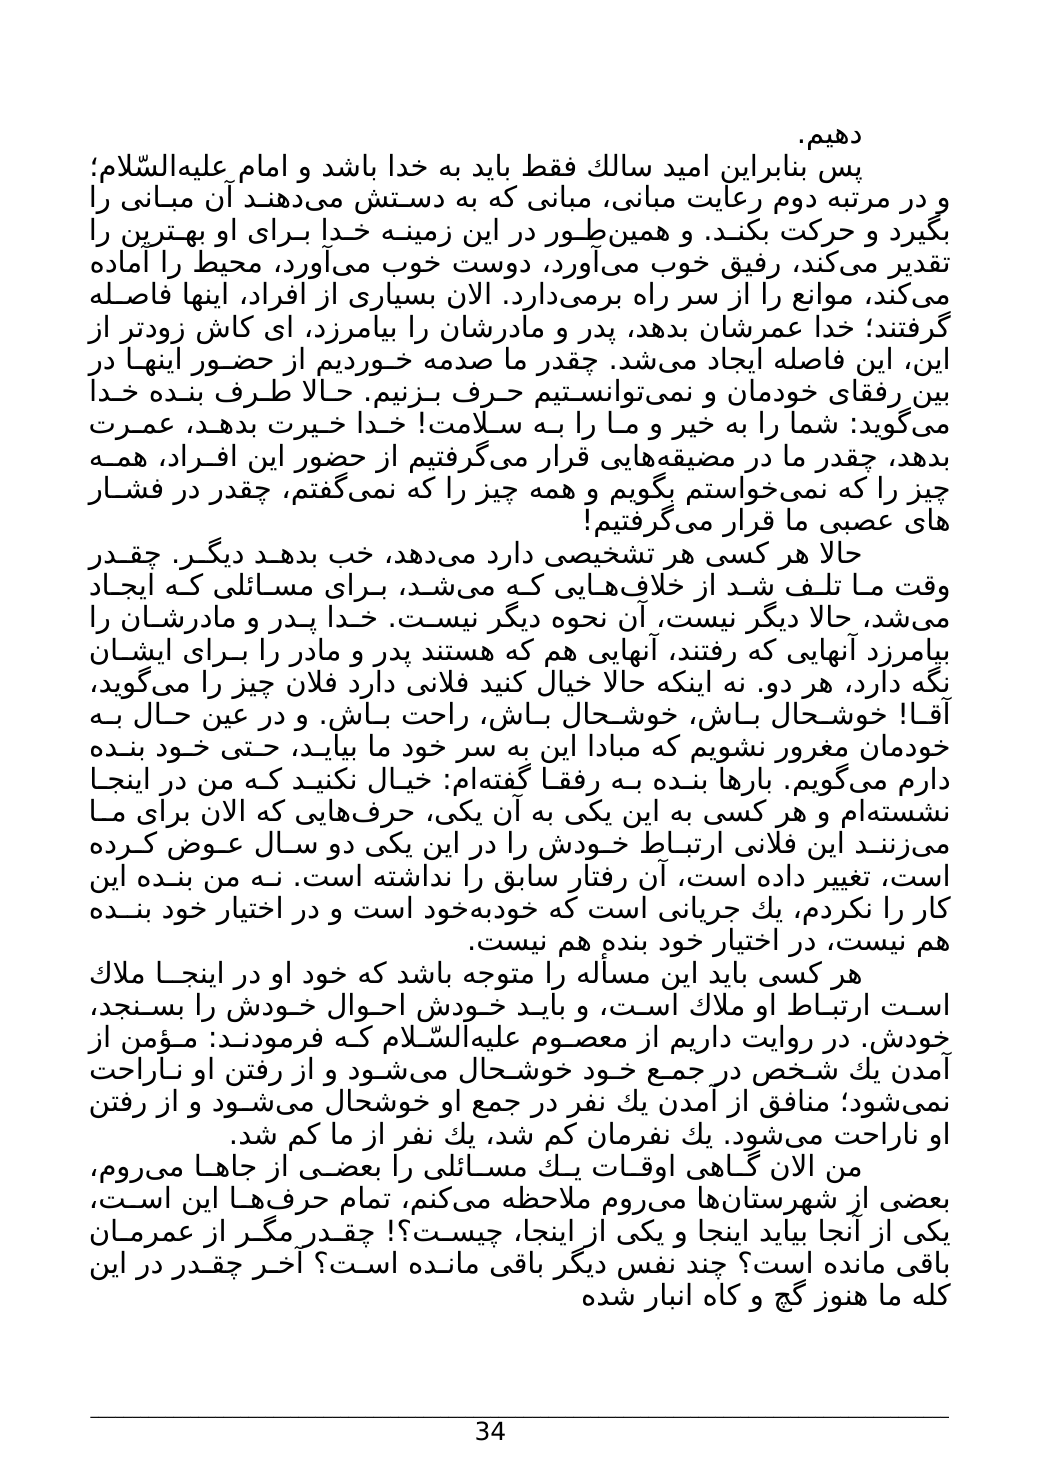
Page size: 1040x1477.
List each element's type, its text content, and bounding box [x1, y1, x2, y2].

text هر كسی باید این مسأله را متوجه باشد كه خود او در اینجا ملاك است ارتباط او ملاك است، و باید خودش احوال خودش را بسنجد، خودش. در روایت داریم از معصوم علیه‌السّلام كه فرمودند: مؤمن از آمدن يك شخص در جمع خود خوشحال مى‌شود و از رفتن او ناراحت نمى‌شود؛ منافق از آمدن يك نفر در جمع او خوشحال مى‌شود و از رفتن او ناراحت مى‌شود. یك نفرمان كم شد، یك نفر از ما كم شد. [89, 957, 951, 1151]
text پس بنابراین امید سالك فقط باید به خدا باشد و امام علیه‌السّلام؛ و در مرتبه دوم رعایت مبانی، مبانی كه به دستش می‌دهند آن مبانی را بگیرد و حركت بكند. و همین‌طور در این زمینه خدا برای او بهترین را تقدیر می‌كند، رفیق خوب می‌آورد، دوست خوب می‌آورد، محیط را آماده می‌كند، موانع را از سر راه برمی‌دارد. الان بسیاری از افراد، اینها فاصله گرفتند؛ خدا عمرشان بدهد، پدر و مادرشان را بیامرزد، ای كاش زودتر از این، این فاصله ایجاد می‌شد. چقدر ما صدمه خوردیم از حضور اینها در بین رفقای خودمان و نمی‌توانستیم حرف بزنیم. حالا طرف بنده خدا می‌گوید: شما را به خیر و ما را به سلامت! خدا خیرت بدهد، عمرت بدهد، چقدر ما در مضیقه‌هایی قرار می‌گرفتیم از حضور این افراد، همه چیز را كه نمی‌خواستم بگویم و همه چیز را كه نمی‌گفتم، چقدر در فشار های عصبی ما قرار می‌گرفتیم! [89, 150, 951, 538]
text دهیم. [89, 118, 951, 150]
text من الان گاهی اوقات یك مسائلی را بعضی از جاها می‌روم، بعضی از شهرستان‌ها می‌روم ملاحظه می‌كنم، تمام حرف‌ها این است، یكی از آنجا بیاید اینجا و یكی از اینجا، چیست؟! چقدر مگر از عمرمان باقی مانده است؟ چند نفس دیگر باقی مانده است؟ آخر چقدر در این كله ما هنوز گچ و كاه انبار شده‌ [89, 1151, 951, 1312]
text حالا هر كسی هر تشخیصی دارد می‌دهد، خب بدهد دیگر. چقدر وقت ما تلف شد از خلاف‌هایی كه می‌شد، برای مسائلی كه ایجاد می‌شد، حالا دیگر نیست، آن نحوه دیگر نیست. خدا پدر و مادرشان را بیامرزد آنهایی كه رفتند، آنهایی هم كه هستند پدر و مادر را برای ایشان نگه دارد، هر دو. نه اینكه حالا خیال كنید فلانی دارد فلان چیز را می‌گوید، آقا! خوشحال باش، خوشحال باش، راحت باش. و در عین حال به خودمان مغرور نشویم كه مبادا این به سر خود ما بیاید، حتی خود بنده دارم می‌گویم. بارها بنده به رفقا گفته‌ام: خیال نكنید كه من در اینجا نشسته‌ام و هر كسی به این یكی به آن یكی، حرف‌هایی كه الان برای ما می‌زنند این فلانی ارتباط خودش را در این یكی دو سال عوض كرده است، تغییر داده است، آن رفتار سابق را نداشته است. نه من بنده این كار را نكردم، یك جریانی است كه خودبه‌خود است و در اختیار خود بنده هم نیست، در اختیار خود بنده هم نیست. [89, 538, 951, 957]
